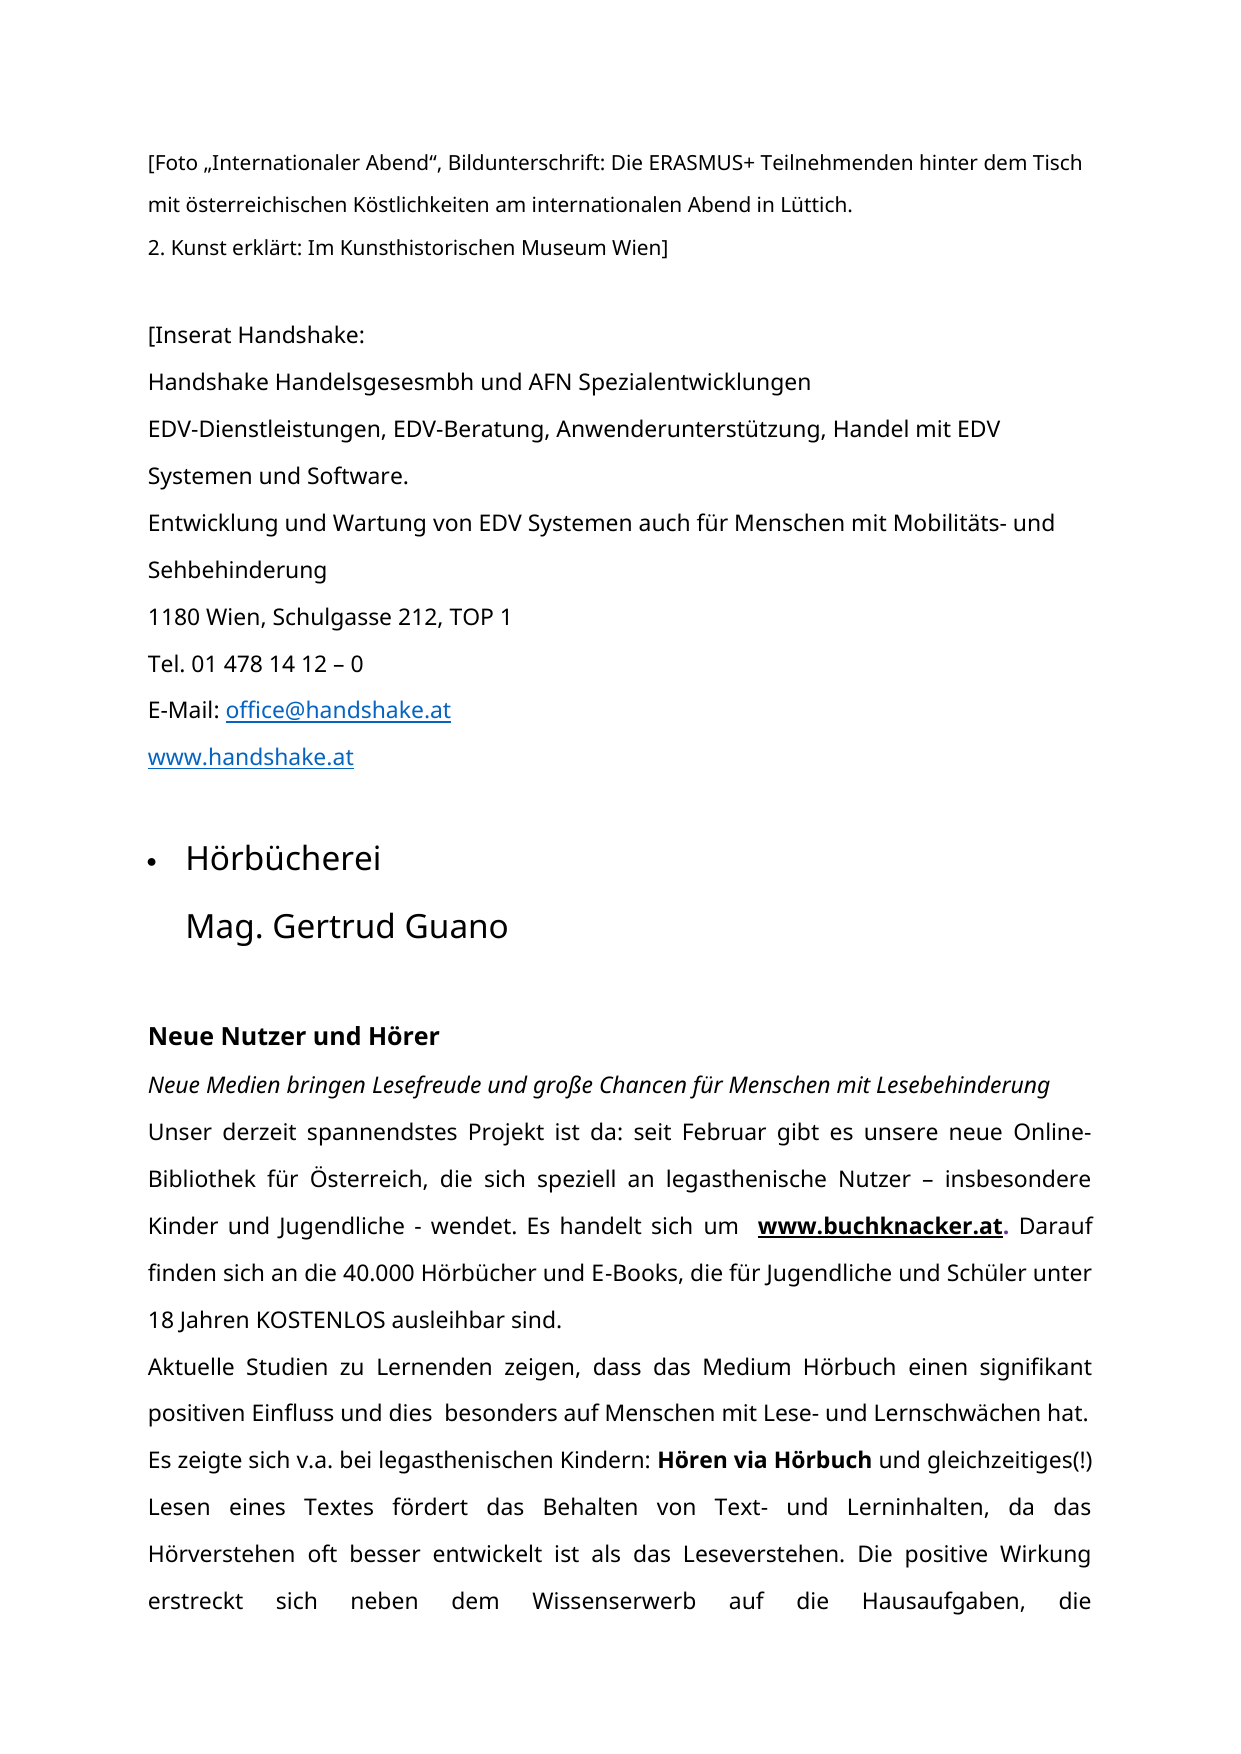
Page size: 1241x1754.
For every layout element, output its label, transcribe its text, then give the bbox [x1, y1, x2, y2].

text [Foto „Internationaler Abend“, Bildunterschrift: Die ERASMUS+ Teilnehmenden hinter dem Tisch mit österreichischen Köstlichkeiten am internationalen Abend in Lüttich. [148, 148, 1093, 219]
list Hörbücherei Mag. Gertrud Guano [148, 835, 1093, 949]
text Neue Medien bringen Lesefreude und große Chancen für Menschen mit Lesebehinderung [148, 1069, 1093, 1101]
text [Inserat Handshake: [148, 275, 1093, 351]
text Handshake Handelsgesesmbh und AFN Spezialentwicklungen EDV-Dienstleistungen, EDV-Beratung, Anwenderunterstützung, Handel mit EDV Systemen und Software. Entwicklung und Wartung von EDV Systemen auch für Menschen mit Mobilitäts- und Sehbehinderung [148, 366, 1093, 585]
text Aktuelle Studien zu Lernenden zeigen, dass das Medium Hörbuch einen signifikant positiven Einfluss und dies besonders auf Menschen mit Lese- und Lernschwächen hat. [148, 1351, 1093, 1429]
text Unser derzeit spannendstes Projekt ist da: seit Februar gibt es unsere neue Online-Bibliothek für Österreich, die sich speziell an legasthenische Nutzer – insbesondere Kinder und Jugendliche - wendet. Es handelt sich um www.buchknacker.at. Darauf finden sich an die 40.000 Hörbücher und E-Books, die für Jugendliche und Schüler unter 18 Jahren KOSTENLOS ausleihbar sind. [148, 1116, 1093, 1335]
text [148, 1444, 1093, 1616]
text Neue Nutzer und Hörer [148, 1018, 1093, 1052]
text 2. Kunst erklärt: Im Kunsthistorischen Museum Wien] [148, 233, 1093, 261]
text 1180 Wien, Schulgasse 212, TOP 1 Tel. 01 478 14 12 – 0 E-Mail: office@handshake.at www.handshake.at [148, 601, 1093, 773]
